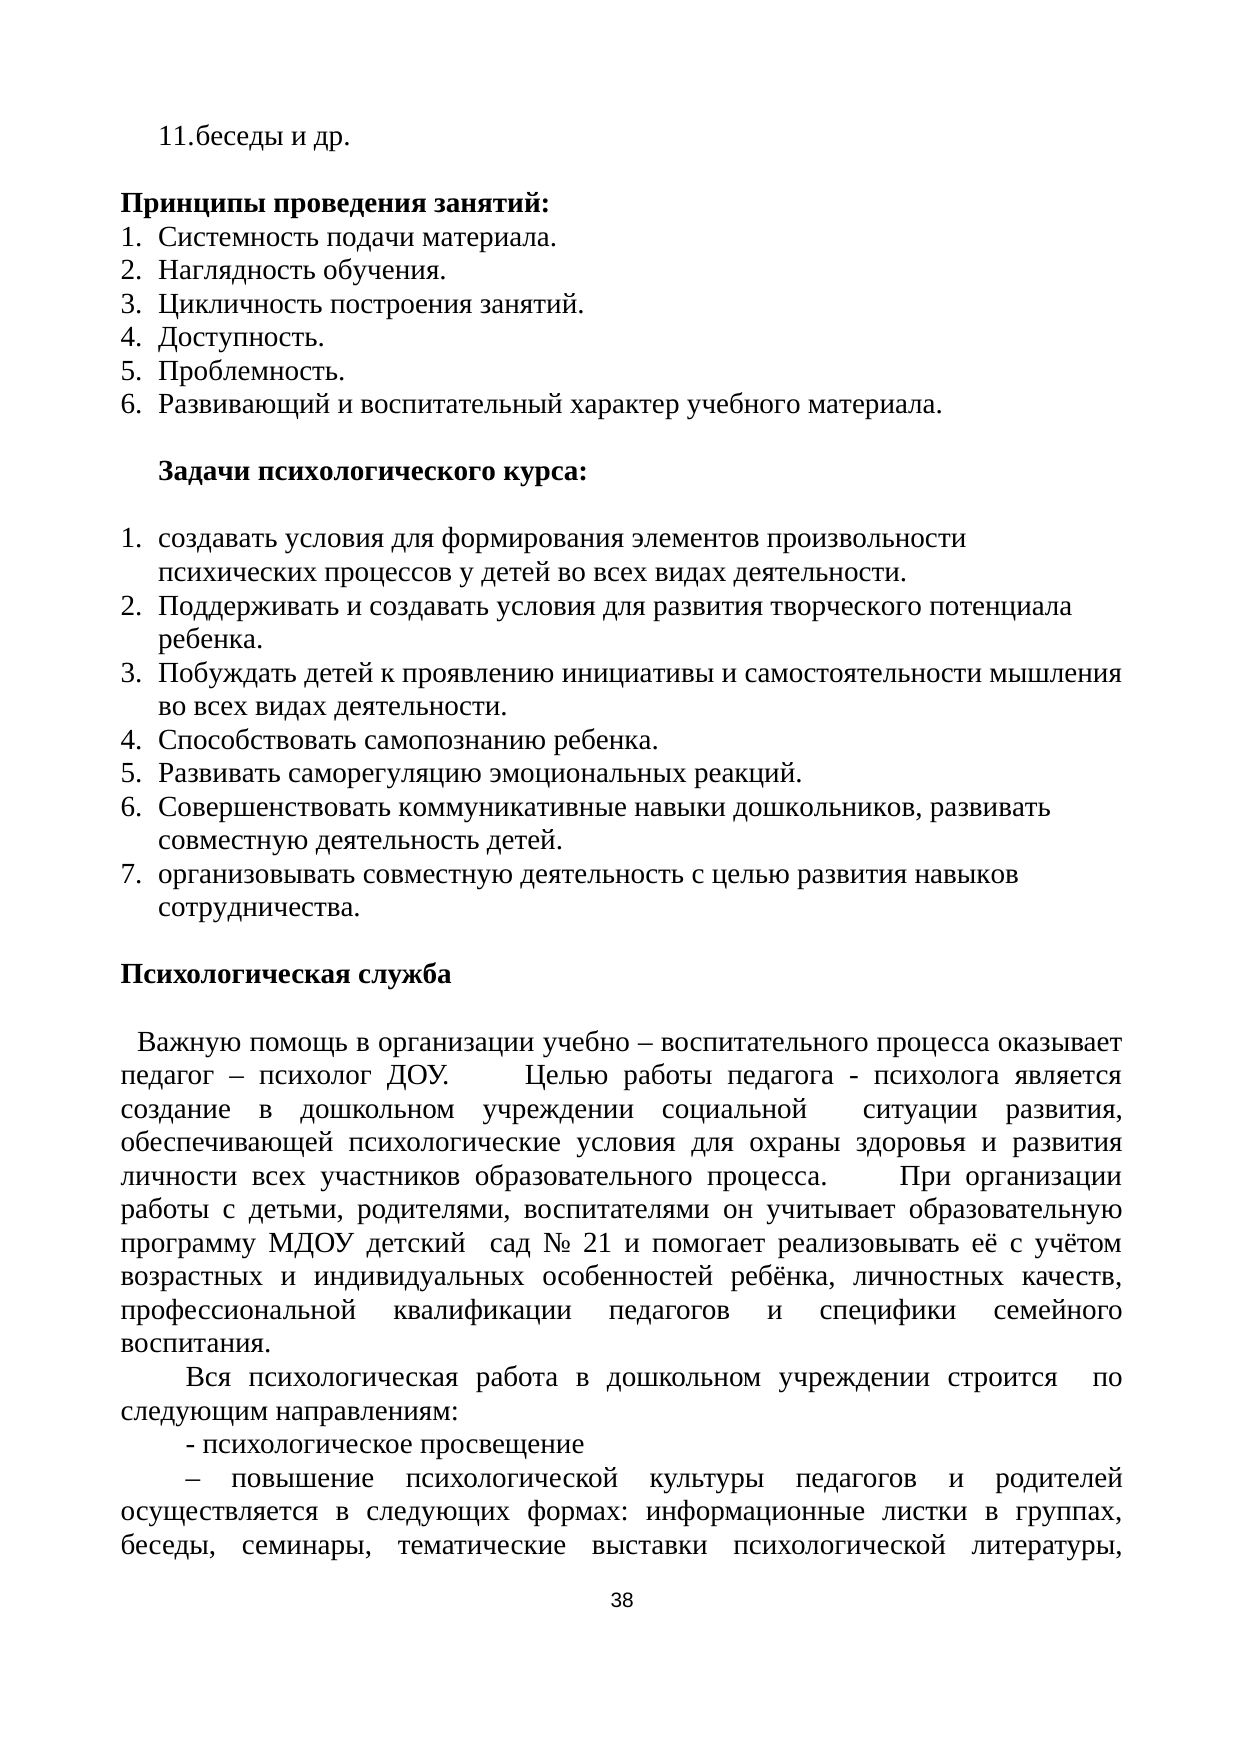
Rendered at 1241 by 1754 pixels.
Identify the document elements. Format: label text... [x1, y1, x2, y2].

list организовывать совместную деятельность с целью развития навыков сотрудничества. [120, 856, 1123, 923]
list беседы и др. [158, 118, 1123, 152]
text Вся психологическая работа в дошкольном учреждении строится по следующим направлениям: [120, 1359, 1123, 1426]
list Наглядность обучения. [120, 252, 1123, 286]
list Проблемность. [120, 353, 1123, 386]
list Развивать саморегуляцию эмоциональных реакций. [120, 755, 1123, 789]
text Психологическая служба [120, 957, 1123, 990]
text Задачи психологического курса: [158, 453, 1123, 487]
text - психологическое просвещение [120, 1426, 1123, 1460]
list Способствовать самопознанию ребенка. [120, 722, 1123, 755]
list Доступность. [120, 319, 1123, 353]
list Цикличность построения занятий. [120, 286, 1123, 319]
text Принципы проведения занятий: [120, 185, 1123, 219]
list Системность подачи материала. [120, 219, 1123, 252]
text Важную помощь в организации учебно – воспитательного процесса оказывает педагог – психолог ДОУ. Целью работы педагога - психолога является создание в дошкольном учреждении социальной ситуации развития, обеспечивающей психологические условия для охраны здоровья и развития личности всех участников образовательного процесса. При организации работы с детьми, родителями, воспитателями он учитывает образовательную программу МДОУ детский сад № 21 и помогает реализовывать её с учётом возрастных и индивидуальных особенностей ребёнка, личностных качеств, профессиональной квалификации педагогов и специфики семейного воспитания. [120, 1024, 1123, 1359]
list Совершенствовать коммуникативные навыки дошкольников, развивать совместную деятельность детей. [120, 789, 1123, 856]
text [120, 1460, 1123, 1560]
list создавать условия для формирования элементов произвольности психических процессов у детей во всех видах деятельности. [120, 521, 1123, 588]
list Поддерживать и создавать условия для развития творческого потенциала ребенка. [120, 588, 1123, 655]
list Побуждать детей к проявлению инициативы и самостоятельности мышления во всех видах деятельности. [120, 655, 1123, 722]
list Развивающий и воспитательный характер учебного материала. [120, 386, 1123, 420]
